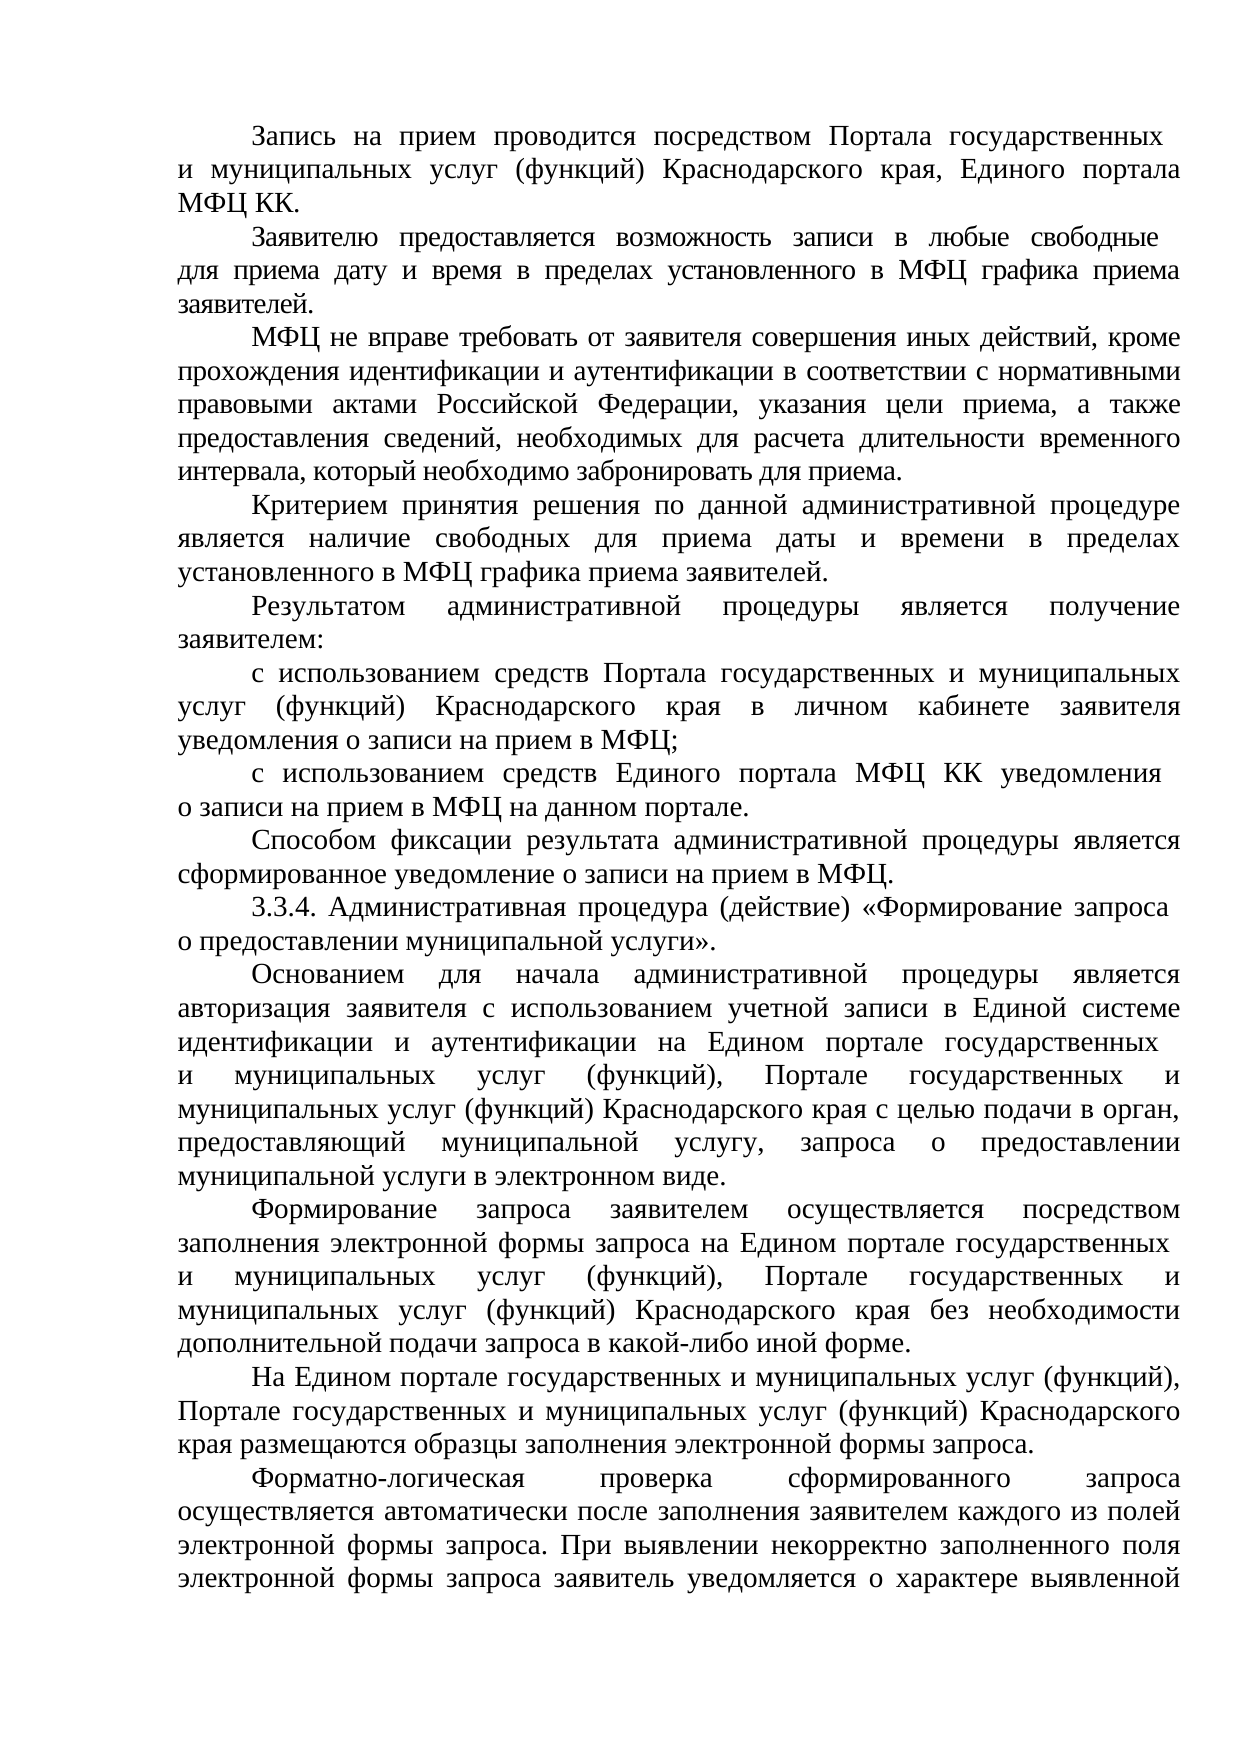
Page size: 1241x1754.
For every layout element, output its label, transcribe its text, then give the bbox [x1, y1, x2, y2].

text МФЦ не вправе требовать от заявителя совершения иных действий, кроме прохождения идентификации и аутентификации в соответствии с нормативными правовыми актами Российской Федерации, указания цели приема, а также предоставления сведений, необходимых для расчета длительности временного интервала, который необходимо забронировать для приема. [177, 319, 1181, 487]
text Заявителю предоставляется возможность записи в любые свободные для приема дату и время в пределах установленного в МФЦ графика приема заявителей. [177, 219, 1181, 319]
text На Едином портале государственных и муниципальных услуг (функций), Портале государственных и муниципальных услуг (функций) Краснодарского края размещаются образцы заполнения электронной формы запроса. [177, 1359, 1181, 1460]
text 3.3.4. Административная процедура (действие) «Формирование запроса о предоставлении муниципальной услуги». [177, 889, 1181, 957]
text Способом фиксации результата административной процедуры является сформированное уведомление о записи на прием в МФЦ. [177, 822, 1181, 889]
text Результатом административной процедуры является получение заявителем: [177, 588, 1181, 655]
text Основанием для начала административной процедуры является авторизация заявителя с использованием учетной записи в Единой системе идентификации и аутентификации на Едином портале государственных и муниципальных услуг (функций), Портале государственных и муниципальных услуг (функций) Краснодарского края с целью подачи в орган, предоставляющий муниципальной услугу, запроса о предоставлении муниципальной услуги в электронном виде. [177, 957, 1181, 1191]
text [177, 1460, 1181, 1594]
text Формирование запроса заявителем осуществляется посредством заполнения электронной формы запроса на Едином портале государственных и муниципальных услуг (функций), Портале государственных и муниципальных услуг (функций) Краснодарского края без необходимости дополнительной подачи запроса в какой-либо иной форме. [177, 1191, 1181, 1359]
text с использованием средств Единого портала МФЦ КК уведомления о записи на прием в МФЦ на данном портале. [177, 755, 1181, 822]
text Запись на прием проводится посредством Портала государственных и муниципальных услуг (функций) Краснодарского края, Единого портала МФЦ КК. [177, 118, 1181, 219]
text с использованием средств Портала государственных и муниципальных услуг (функций) Краснодарского края в личном кабинете заявителя уведомления о записи на прием в МФЦ; [177, 655, 1181, 755]
text Критерием принятия решения по данной административной процедуре является наличие свободных для приема даты и времени в пределах установленного в МФЦ графика приема заявителей. [177, 487, 1181, 588]
